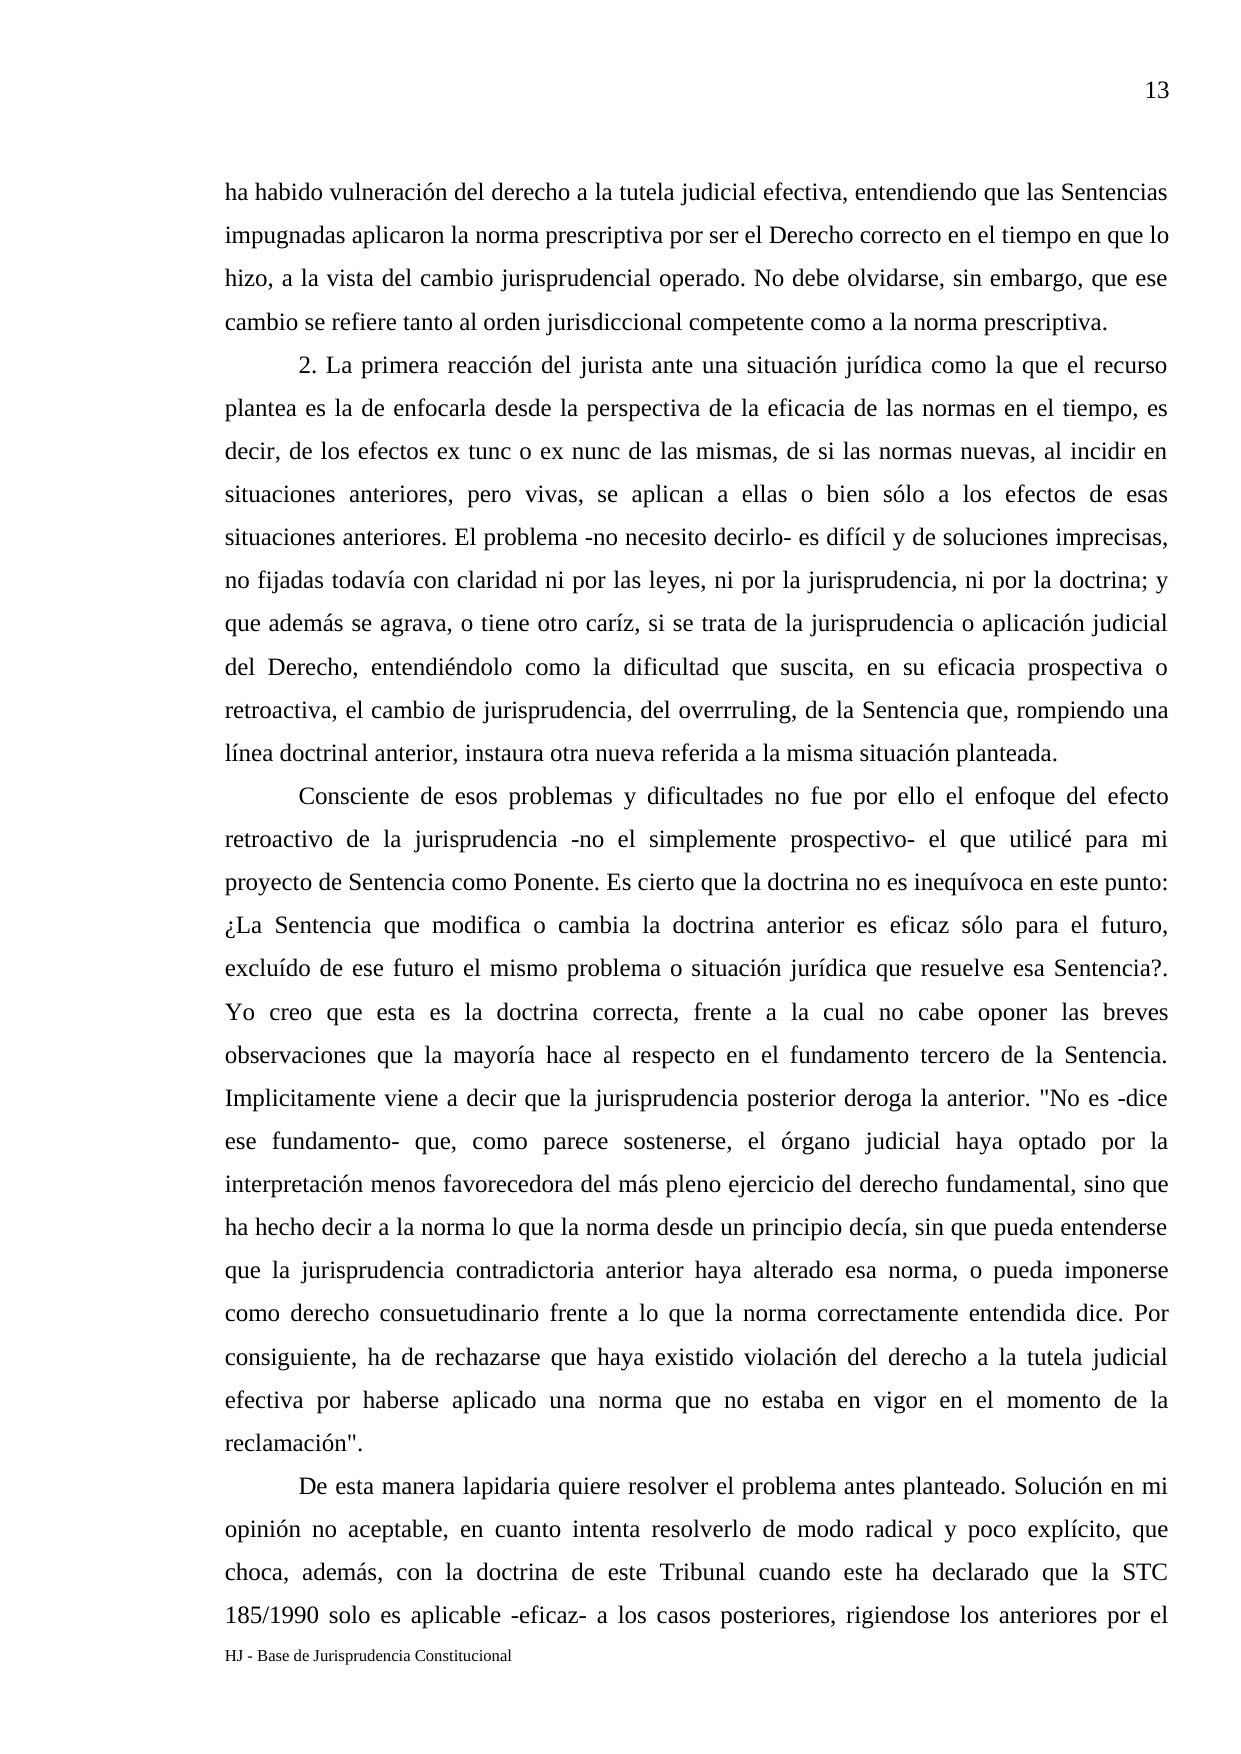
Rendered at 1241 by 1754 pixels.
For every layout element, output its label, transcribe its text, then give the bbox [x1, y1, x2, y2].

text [224, 1471, 1169, 1629]
text Consciente de esos problemas y dificultades no fue por ello el enfoque del efecto retroactivo de la jurisprudencia -no el simplemente prospectivo- el que utilicé para mi proyecto de Sentencia como Ponente. Es cierto que la doctrina no es inequívoca en este punto: ¿La Sentencia que modifica o cambia la doctrina anterior es eficaz sólo para el futuro, excluído de ese futuro el mismo problema o situación jurídica que resuelve esa Sentencia?. Yo creo que esta es la doctrina correcta, frente a la cual no cabe oponer las breves observaciones que la mayoría hace al respecto en el fundamento tercero de la Sentencia. Implicitamente viene a decir que la jurisprudencia posterior deroga la anterior. "No es -dice ese fundamento- que, como parece sostenerse, el órgano judicial haya optado por la interpretación menos favorecedora del más pleno ejercicio del derecho fundamental, sino que ha hecho decir a la norma lo que la norma desde un principio decía, sin que pueda entenderse que la jurisprudencia contradictoria anterior haya alterado esa norma, o pueda imponerse como derecho consuetudinario frente a lo que la norma correctamente entendida dice. Por consiguiente, ha de rechazarse que haya existido violación del derecho a la tutela judicial efectiva por haberse aplicado una norma que no estaba en vigor en el momento de la reclamación". [224, 781, 1169, 1457]
text 2. La primera reacción del jurista ante una situación jurídica como la que el recurso plantea es la de enfocarla desde la perspectiva de la eficacia de las normas en el tiempo, es decir, de los efectos ex tunc o ex nunc de las mismas, de si las normas nuevas, al incidir en situaciones anteriores, pero vivas, se aplican a ellas o bien sólo a los efectos de esas situaciones anteriores. El problema -no necesito decirlo- es difícil y de soluciones imprecisas, no fijadas todavía con claridad ni por las leyes, ni por la jurisprudencia, ni por la doctrina; y que además se agrava, o tiene otro caríz, si se trata de la jurisprudencia o aplicación judicial del Derecho, entendiéndolo como la dificultad que suscita, en su eficacia prospectiva o retroactiva, el cambio de jurisprudencia, del overrruling, de la Sentencia que, rompiendo una línea doctrinal anterior, instaura otra nueva referida a la misma situación planteada. [224, 350, 1169, 767]
